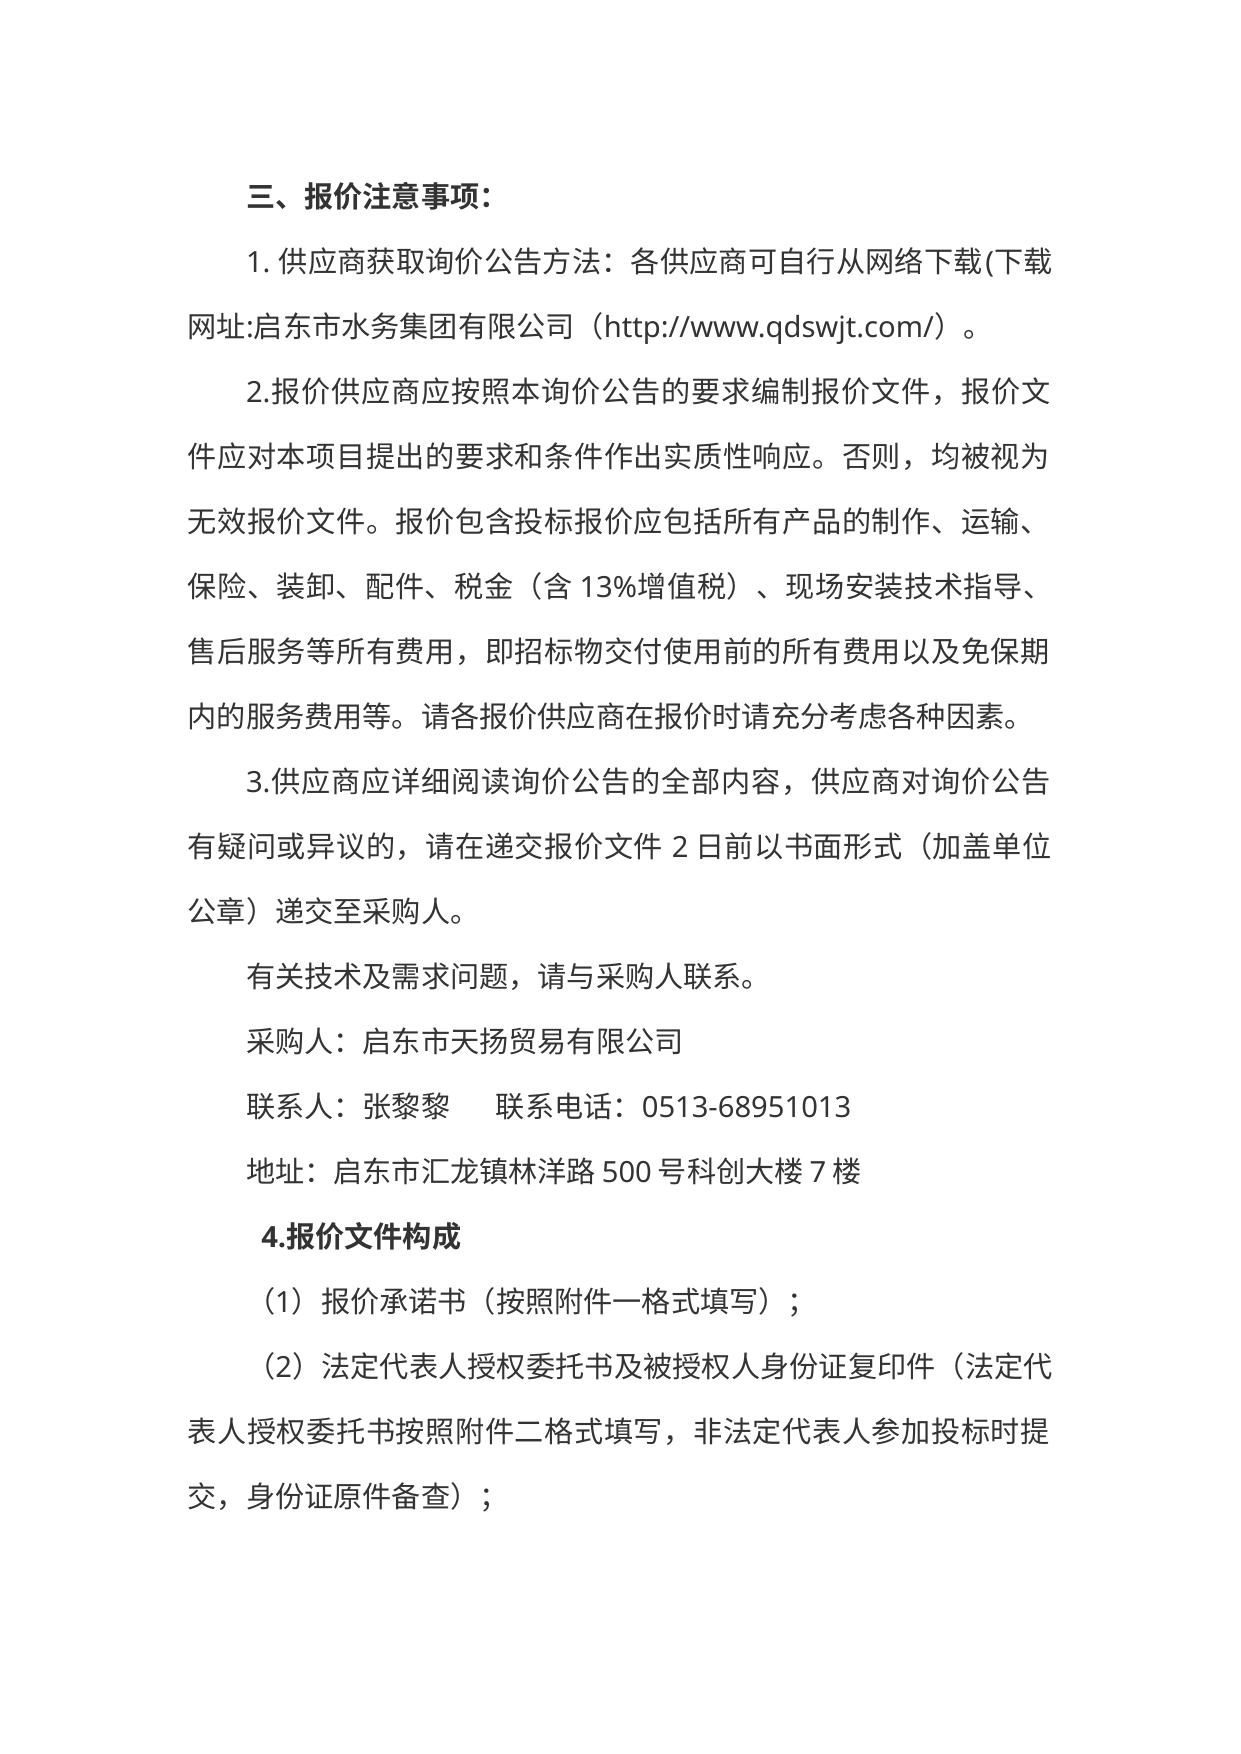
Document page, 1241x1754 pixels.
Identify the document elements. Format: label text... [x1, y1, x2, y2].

text 三、报价注意事项： [187, 162, 1053, 227]
text 采购人：启东市天扬贸易有限公司 [187, 1007, 1053, 1072]
text （2）法定代表人授权委托书及被授权人身份证复印件（法定代表人授权委托书按照附件二格式填写，非法定代表人参加投标时提交，身份证原件备查）； [187, 1332, 1053, 1527]
text 地址：启东市汇龙镇林洋路500号科创大楼7楼 [187, 1137, 1053, 1202]
text 联系人：张黎黎 联系电话：0513-68951013 [187, 1072, 1053, 1137]
text （1）报价承诺书（按照附件一格式填写）； [187, 1267, 1053, 1332]
text 1. 供应商获取询价公告方法：各供应商可自行从网络下载(下载网址:启东市水务集团有限公司（http://www.qdswjt.com/）。 [187, 227, 1053, 357]
text 3.供应商应详细阅读询价公告的全部内容，供应商对询价公告有疑问或异议的，请在递交报价文件2日前以书面形式（加盖单位公章）递交至采购人。 [187, 747, 1053, 942]
text 4.报价文件构成 [187, 1202, 1053, 1267]
text 有关技术及需求问题，请与采购人联系。 [187, 942, 1053, 1007]
text 2.报价供应商应按照本询价公告的要求编制报价文件，报价文件应对本项目提出的要求和条件作出实质性响应。否则，均被视为无效报价文件。报价包含投标报价应包括所有产品的制作、运输、保险、装卸、配件、税金（含13%增值税）、现场安装技术指导、售后服务等所有费用，即招标物交付使用前的所有费用以及免保期内的服务费用等。请各报价供应商在报价时请充分考虑各种因素。 [187, 357, 1053, 747]
